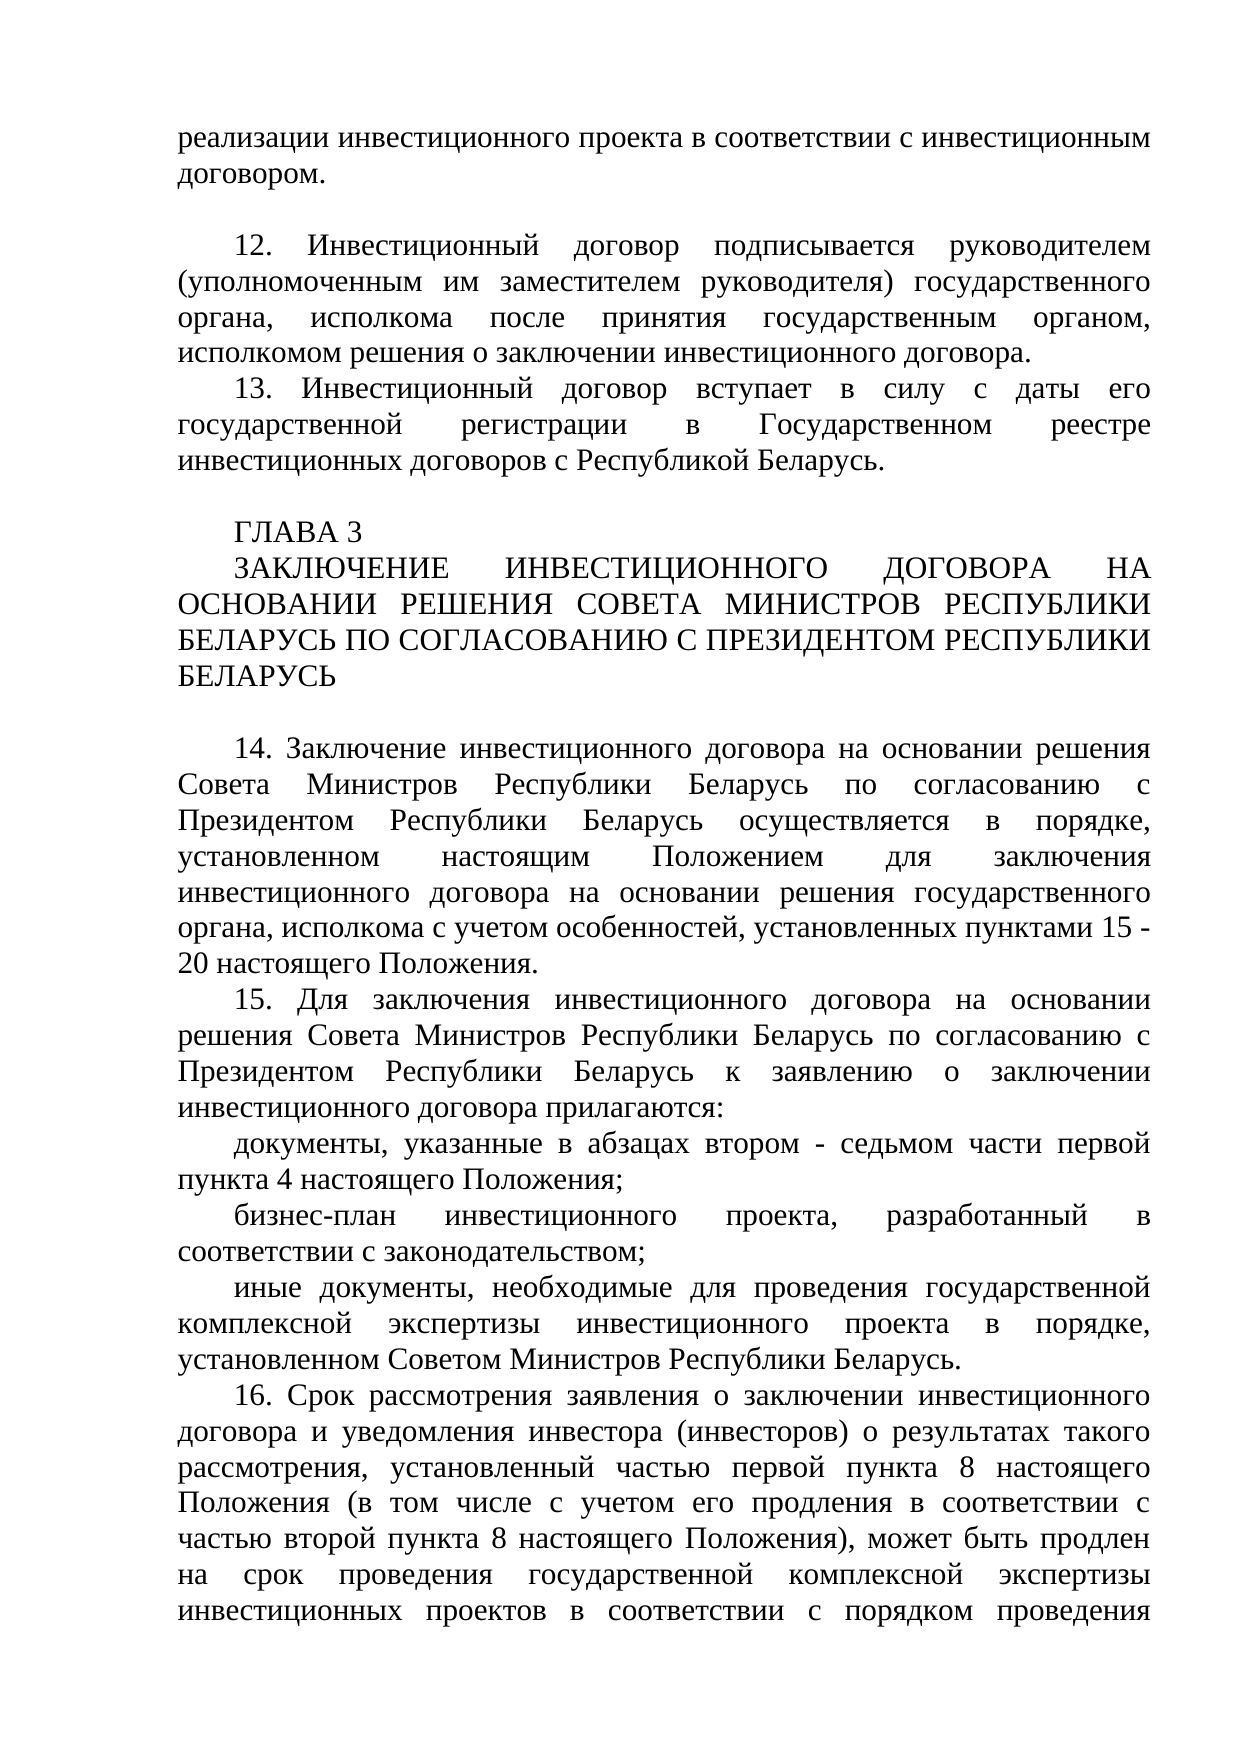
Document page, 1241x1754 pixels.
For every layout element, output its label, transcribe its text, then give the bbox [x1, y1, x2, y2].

text ЗАКЛЮЧЕНИЕ ИНВЕСТИЦИОННОГО ДОГОВОРА НА ОСНОВАНИИ РЕШЕНИЯ СОВЕТА МИНИСТРОВ РЕСПУБЛИКИ БЕЛАРУСЬ ПО СОГЛАСОВАНИЮ С ПРЕЗИДЕНТОМ РЕСПУБЛИКИ БЕЛАРУСЬ [177, 549, 1152, 693]
text документы, указанные в абзацах втором - седьмом части первой пункта 4 настоящего Положения; [177, 1124, 1152, 1196]
text 15. Для заключения инвестиционного договора на основании решения Совета Министров Республики Беларусь по согласованию с Президентом Республики Беларусь к заявлению о заключении инвестиционного договора прилагаются: [177, 981, 1152, 1124]
text 13. Инвестиционный договор вступает в силу с даты его государственной регистрации в Государственном реестре инвестиционных договоров с Республикой Беларусь. [177, 370, 1152, 477]
text ГЛАВА 3 [177, 513, 1152, 549]
text бизнес-план инвестиционного проекта, разработанный в соответствии с законодательством; [177, 1196, 1152, 1268]
text 12. Инвестиционный договор подписывается руководителем (уполномоченным им заместителем руководителя) государственного органа, исполкома после принятия государственным органом, исполкомом решения о заключении инвестиционного договора. [177, 226, 1152, 370]
text 14. Заключение инвестиционного договора на основании решения Совета Министров Республики Беларусь по согласованию с Президентом Республики Беларусь осуществляется в порядке, установленном настоящим Положением для заключения инвестиционного договора на основании решения государственного органа, исполкома с учетом особенностей, установленных пунктами 15 - 20 настоящего Положения. [177, 729, 1152, 981]
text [177, 1376, 1152, 1627]
text иные документы, необходимые для проведения государственной комплексной экспертизы инвестиционного проекта в порядке, установленном Советом Министров Республики Беларусь. [177, 1268, 1152, 1376]
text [177, 118, 1152, 190]
